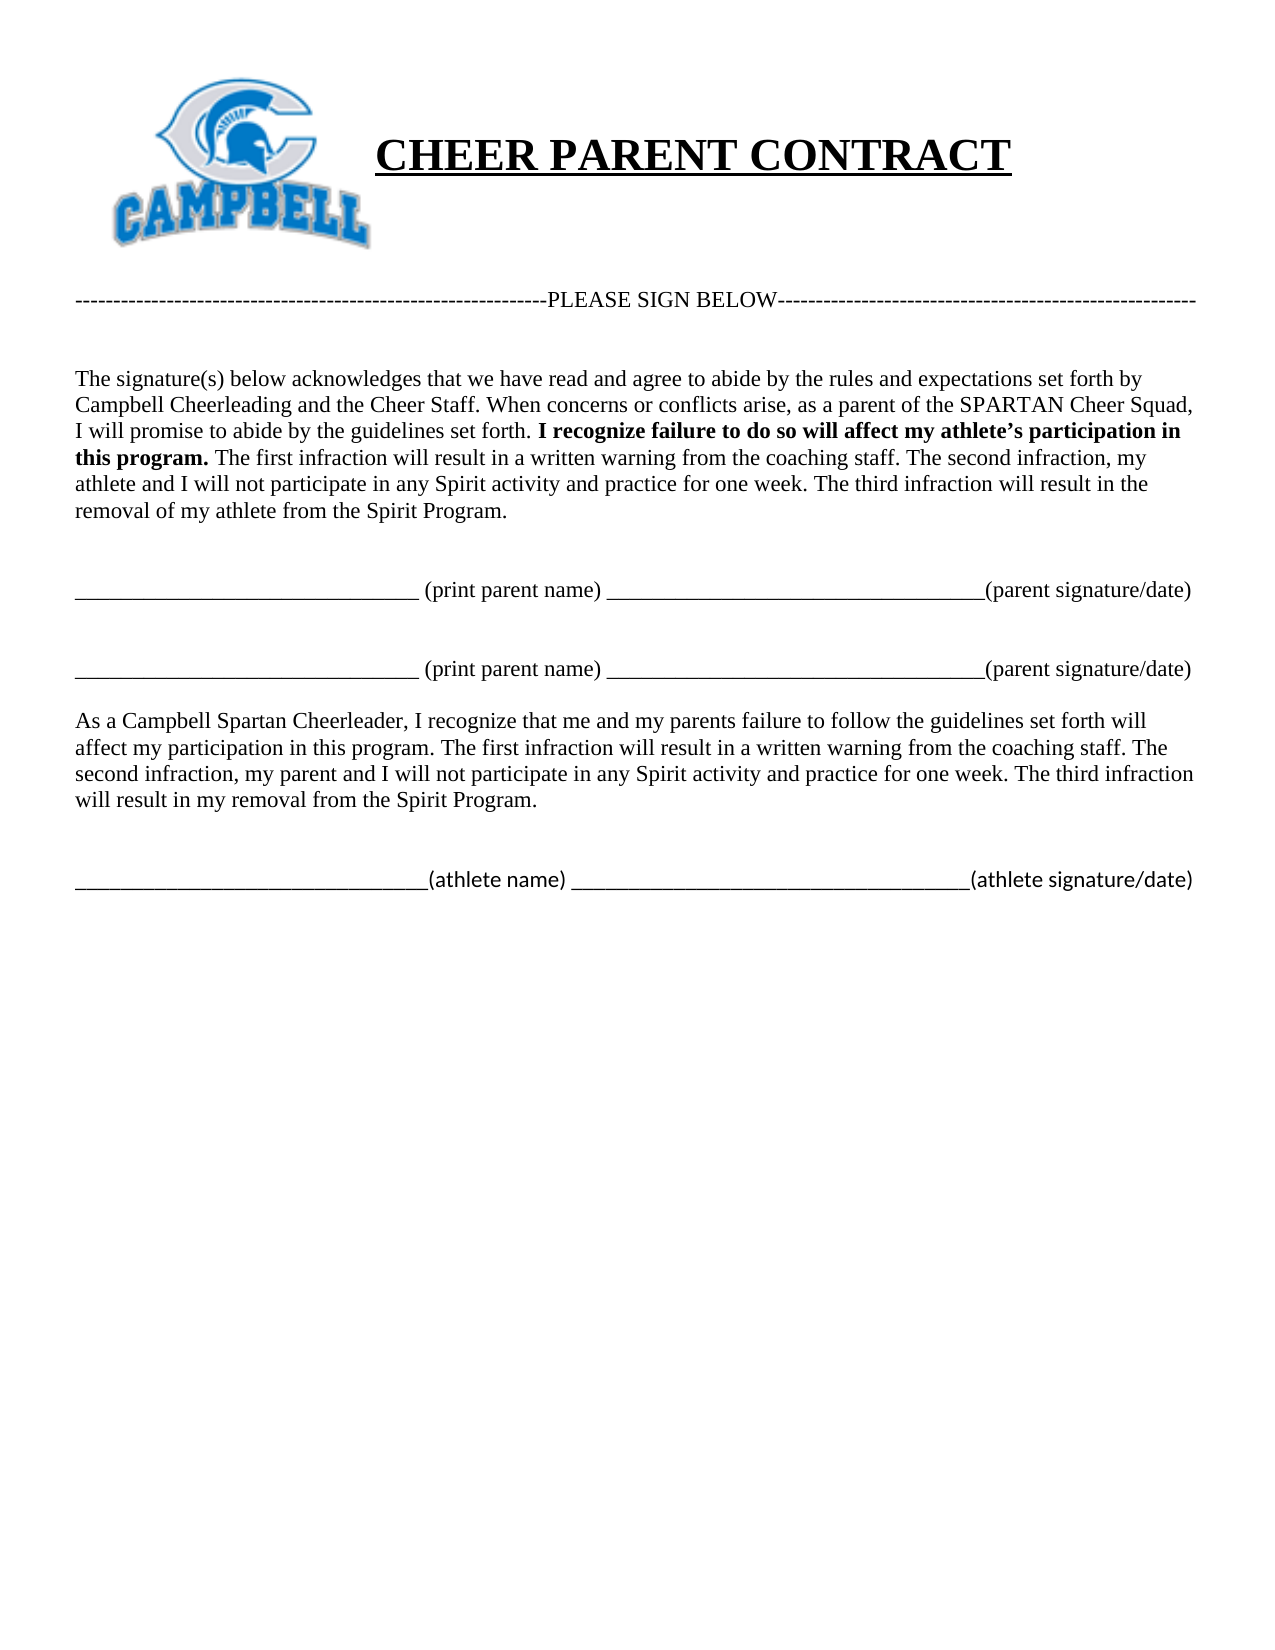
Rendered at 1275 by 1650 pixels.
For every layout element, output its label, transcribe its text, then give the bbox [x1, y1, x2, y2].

text The signature(s) below acknowledges that we have read and agree to abide by the rules and expectations set forth by Campbell Cheerleading and the Cheer Staff. When concerns or conflicts arise, as a parent of the SPARTAN Cheer Squad, I will promise to abide by the guidelines set forth. I recognize failure to do so will affect my athlete’s participation in this program. The first infraction will result in a written warning from the coaching staff. The second infraction, my athlete and I will not participate in any Spirit activity and practice for one week. The third infraction will result in the removal of my athlete from the Spirit Program. [75, 365, 1200, 523]
text ______________________________ (print parent name) _________________________________(parent signature/date) [75, 655, 1200, 681]
text CHEER PARENT CONTRACT [300, 128, 1200, 180]
text --------------------------------------------------------------PLEASE SIGN BELOW------------------------------------------------------- [75, 286, 1200, 312]
text ______________________________ (print parent name) _________________________________(parent signature/date) [75, 576, 1200, 602]
picture [100, 57, 386, 279]
text As a Campbell Spartan Cheerleader, I recognize that me and my parents failure to follow the guidelines set forth will affect my participation in this program. The first infraction will result in a written warning from the coaching staff. The second infraction, my parent and I will not participate in any Spirit activity and practice for one week. The third infraction will result in my removal from the Spirit Program. [75, 707, 1200, 813]
text _______________________________(athlete name) ___________________________________(athlete signature/date) [75, 866, 1200, 894]
